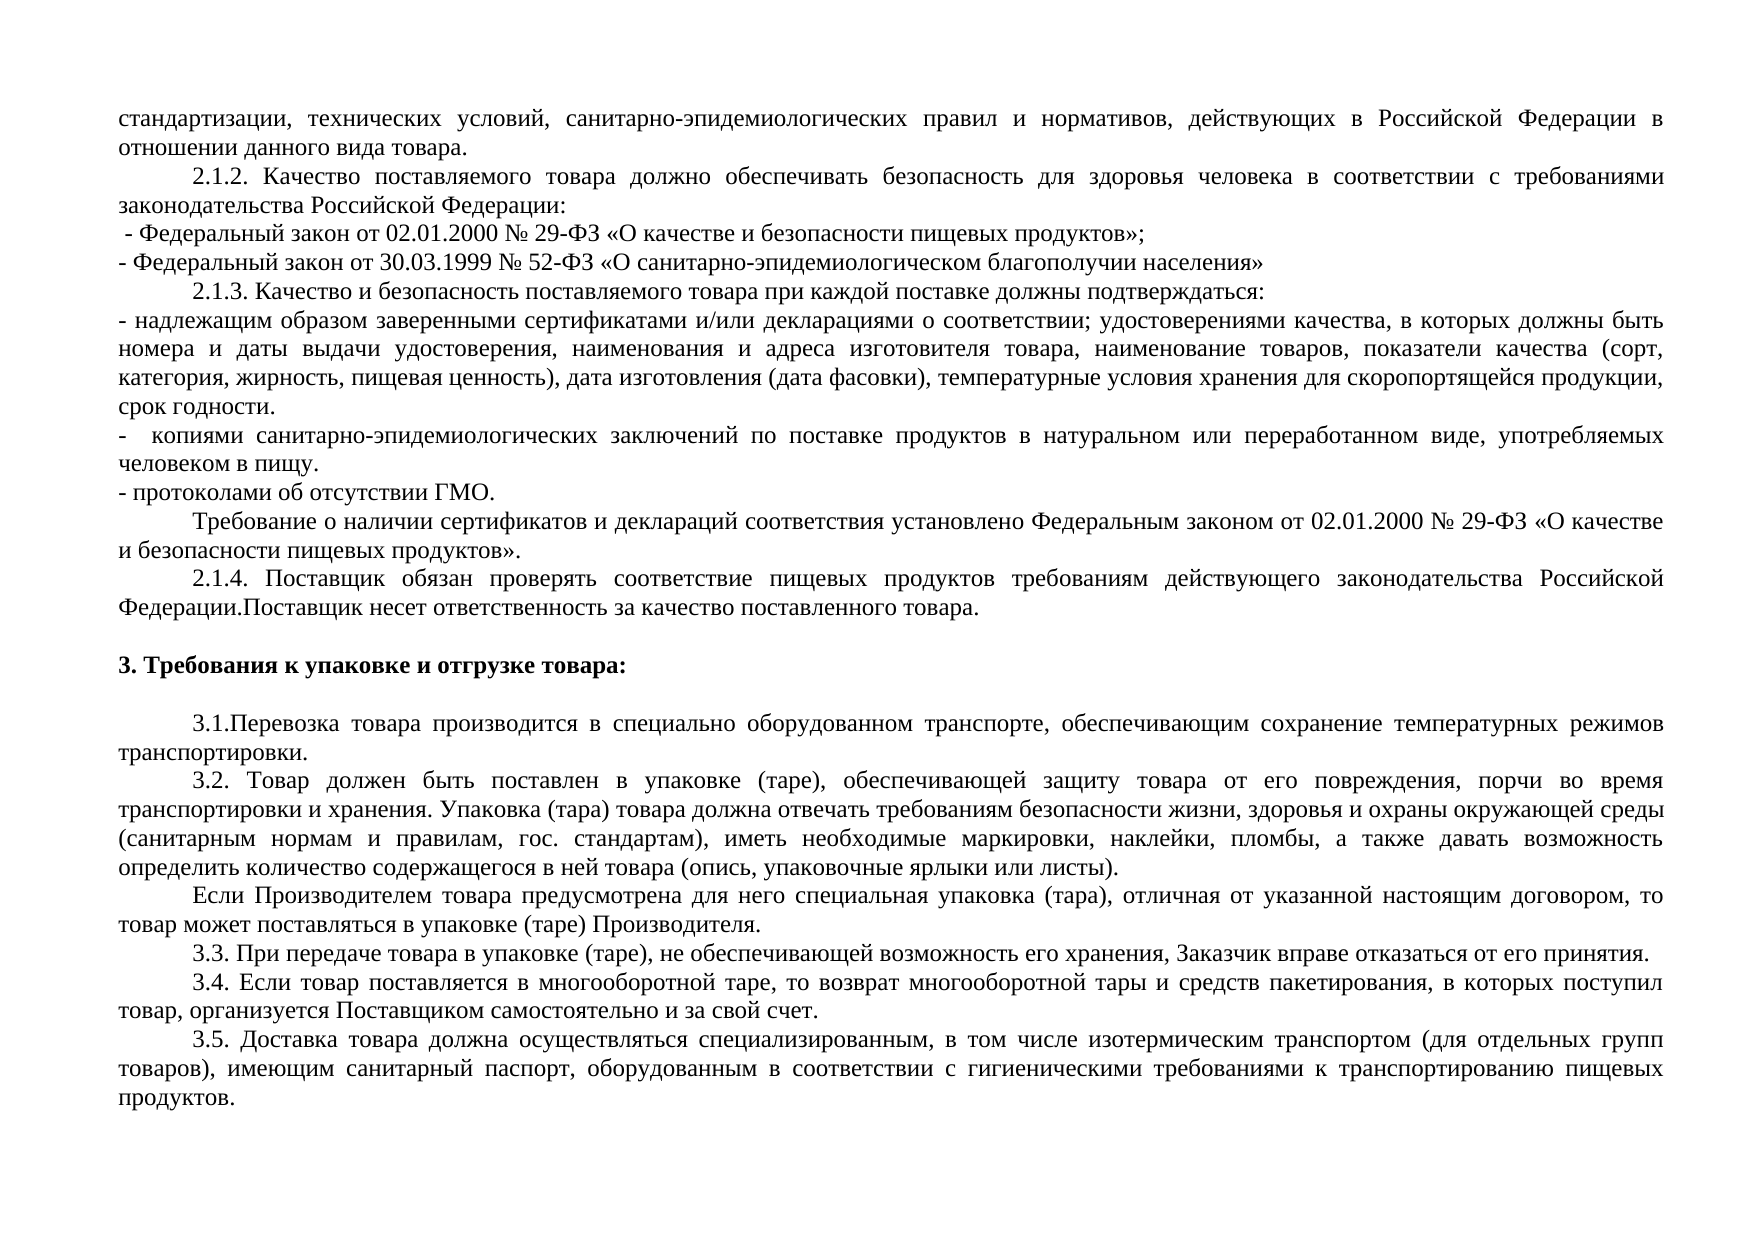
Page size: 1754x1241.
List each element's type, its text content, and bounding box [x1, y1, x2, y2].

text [118, 103, 1665, 161]
text - копиями санитарно-эпидемиологических заключений по поставке продуктов в натуральном или переработанном виде, употребляемых человеком в пищу. [118, 420, 1665, 477]
text 3.1.Перевозка товара производится в специально оборудованном транспорте, обеспечивающим сохранение температурных режимов транспортировки. [118, 708, 1665, 766]
text 2.1.4. Поставщик обязан проверять соответствие пищевых продуктов требованиям действующего законодательства Российской Федерации.Поставщик несет ответственность за качество поставленного товара. [118, 563, 1665, 621]
text Если Производителем товара предусмотрена для него специальная упаковка (тара), отличная от указанной настоящим договором, то товар может поставляться в упаковке (таре) Производителя. [118, 881, 1665, 938]
text - Федеральный закон от 02.01.2000 № 29-ФЗ «О качестве и безопасности пищевых продуктов»; [118, 218, 1665, 247]
text 2.1.2. Качество поставляемого товара должно обеспечивать безопасность для здоровья человека в соответствии с требованиями законодательства Российской Федерации: [118, 161, 1665, 218]
text 3.4. Если товар поставляется в многооборотной таре, то возврат многооборотной тары и средств пакетирования, в которых поступил товар, организуется Поставщиком самостоятельно и за свой счет. [118, 967, 1665, 1024]
text - Федеральный закон от 30.03.1999 № 52-ФЗ «О санитарно-эпидемиологическом благополучии населения» [118, 247, 1665, 276]
text 2.1.3. Качество и безопасность поставляемого товара при каждой поставке должны подтверждаться: [118, 276, 1665, 305]
text 3. Требования к упаковке и отгрузке товара: [118, 650, 1665, 679]
text - надлежащим образом заверенными сертификатами и/или декларациями о соответствии; удостоверениями качества, в которых должны быть номера и даты выдачи удостоверения, наименования и адреса изготовителя товара, наименование товаров, показатели качества (сорт, категория, жирность, пищевая ценность), дата изготовления (дата фасовки), температурные условия хранения для скоропортящейся продукции, срок годности. [118, 305, 1665, 420]
text 3.3. При передаче товара в упаковке (таре), не обеспечивающей возможность его хранения, Заказчик вправе отказаться от его принятия. [118, 938, 1665, 967]
text 3.2. Товар должен быть поставлен в упаковке (таре), обеспечивающей защиту товара от его повреждения, порчи во время транспортировки и хранения. Упаковка (тара) товара должна отвечать требованиям безопасности жизни, здоровья и охраны окружающей среды (санитарным нормам и правилам, гос. стандартам), иметь необходимые маркировки, наклейки, пломбы, а также давать возможность определить количество содержащегося в ней товара (опись, упаковочные ярлыки или листы). [118, 766, 1665, 881]
text 3.5. Доставка товара должна осуществляться специализированным, в том числе изотермическим транспортом (для отдельных групп товаров), имеющим санитарный паспорт, оборудованным в соответствии с гигиеническими требованиями к транспортированию пищевых продуктов. [118, 1024, 1665, 1111]
text - протоколами об отсутствии ГМО. [118, 477, 1665, 506]
text Требование о наличии сертификатов и деклараций соответствия установлено Федеральным законом от 02.01.2000 № 29-ФЗ «О качестве и безопасности пищевых продуктов». [118, 506, 1665, 563]
